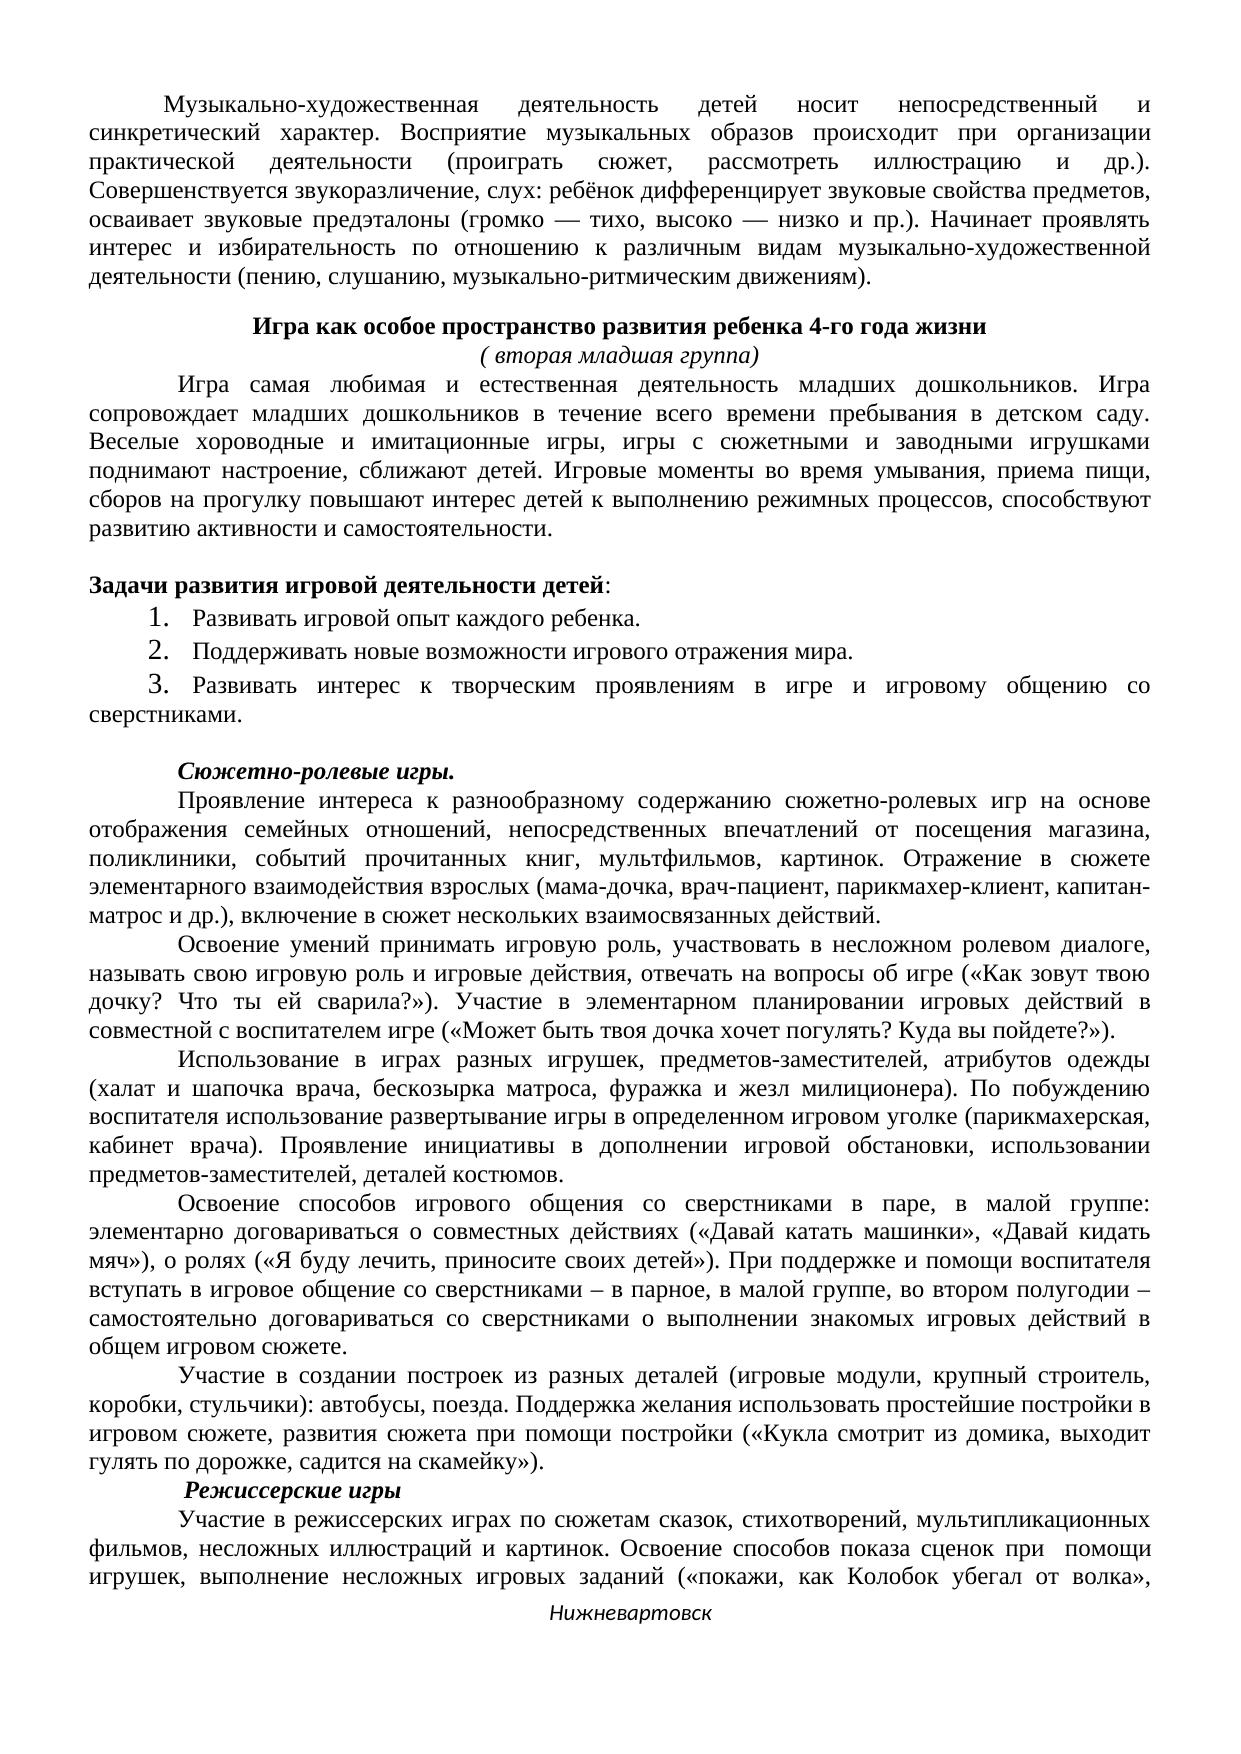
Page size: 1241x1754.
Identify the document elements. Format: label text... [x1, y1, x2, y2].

text ( вторая младшая группа) [88, 340, 1152, 369]
text Игра как особое пространство развития ребенка 4-го года жизни [88, 311, 1152, 340]
text Освоение умений принимать игровую роль, участвовать в несложном ролевом диалоге, называть свою игровую роль и игровые действия, отвечать на вопросы об игре («Как зовут твою дочку? Что ты ей сварила?»). Участие в элементарном планировании игровых действий в совместной с воспитателем игре («Может быть твоя дочка хочет погулять? Куда вы пойдете?»). [89, 929, 1152, 1044]
text Проявление интереса к разнообразному содержанию сюжетно-ролевых игр на основе отображения семейных отношений, непосредственных впечатлений от посещения магазина, поликлиники, событий прочитанных книг, мультфильмов, картинок. Отражение в сюжете элементарного взаимодействия взрослых (мама-дочка, врач-пациент, парикмахер-клиент, капитан-матрос и др.), включение в сюжет нескольких взаимосвязанных действий. [89, 785, 1152, 929]
text Игра самая любимая и естественная деятельность младших дошкольников. Игра сопровождает младших дошкольников в течение всего времени пребывания в детском саду. Веселые хороводные и имитационные игры, игры с сюжетными и заводными игрушками поднимают настроение, сближают детей. Игровые моменты во время умывания, приема пищи, сборов на прогулку повышают интерес детей к выполнению режимных процессов, способствуют развитию активности и самостоятельности. [89, 369, 1152, 541]
text Участие в создании построек из разных деталей (игровые модули, крупный строитель, коробки, стульчики): автобусы, поезда. Поддержка желания использовать простейшие постройки в игровом сюжете, развития сюжета при помощи постройки («Кукла смотрит из домика, выходит гулять по дорожке, садится на скамейку»). [89, 1360, 1152, 1475]
text Сюжетно-ролевые игры. [89, 756, 1152, 785]
text Освоение способов игрового общения со сверстниками в паре, в малой группе: элементарно договариваться о совместных действиях («Давай катать машинки», «Давай кидать мяч»), о ролях («Я буду лечить, приносите своих детей»). При поддержке и помощи воспитателя вступать в игровое общение со сверстниками – в парное, в малой группе, во втором полугодии – самостоятельно договариваться со сверстниками о выполнении знакомых игровых действий в общем игровом сюжете. [89, 1188, 1152, 1360]
text Задачи развития игровой деятельности детей: [89, 570, 1152, 599]
list Развивать интерес к творческим проявлениям в игре и игровому общению со сверстниками. [89, 666, 1152, 728]
list Развивать игровой опыт каждого ребенка. [89, 599, 1152, 632]
text Режиссерские игры [89, 1475, 1152, 1504]
text Использование в играх разных игрушек, предметов-заместителей, атрибутов одежды (халат и шапочка врача, бескозырка матроса, фуражка и жезл милиционера). По побуждению воспитателя использование развертывание игры в определенном игровом уголке (парикмахерская, кабинет врача). Проявление инициативы в дополнении игровой обстановки, использовании предметов-заместителей, деталей костюмов. [89, 1044, 1152, 1188]
text Музыкально-художественная деятельность детей носит непосредственный и синкретический характер. Восприятие музыкальных образов происходит при организации практической деятельности (проиграть сюжет, рассмотреть иллюстрацию и др.). Совершенствуется звукоразличение, слух: ребёнок дифференцирует звуковые свойства предметов, осваивает звуковые предэталоны (громко — тихо, высоко — низко и пр.). Начинает проявлять интерес и избирательность по отношению к различным видам музыкально-художественной деятельности (пению, слушанию, музыкально-ритмическим движениям). [89, 89, 1152, 290]
list Поддерживать новые возможности игрового отражения мира. [89, 632, 1152, 666]
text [89, 1504, 1152, 1590]
